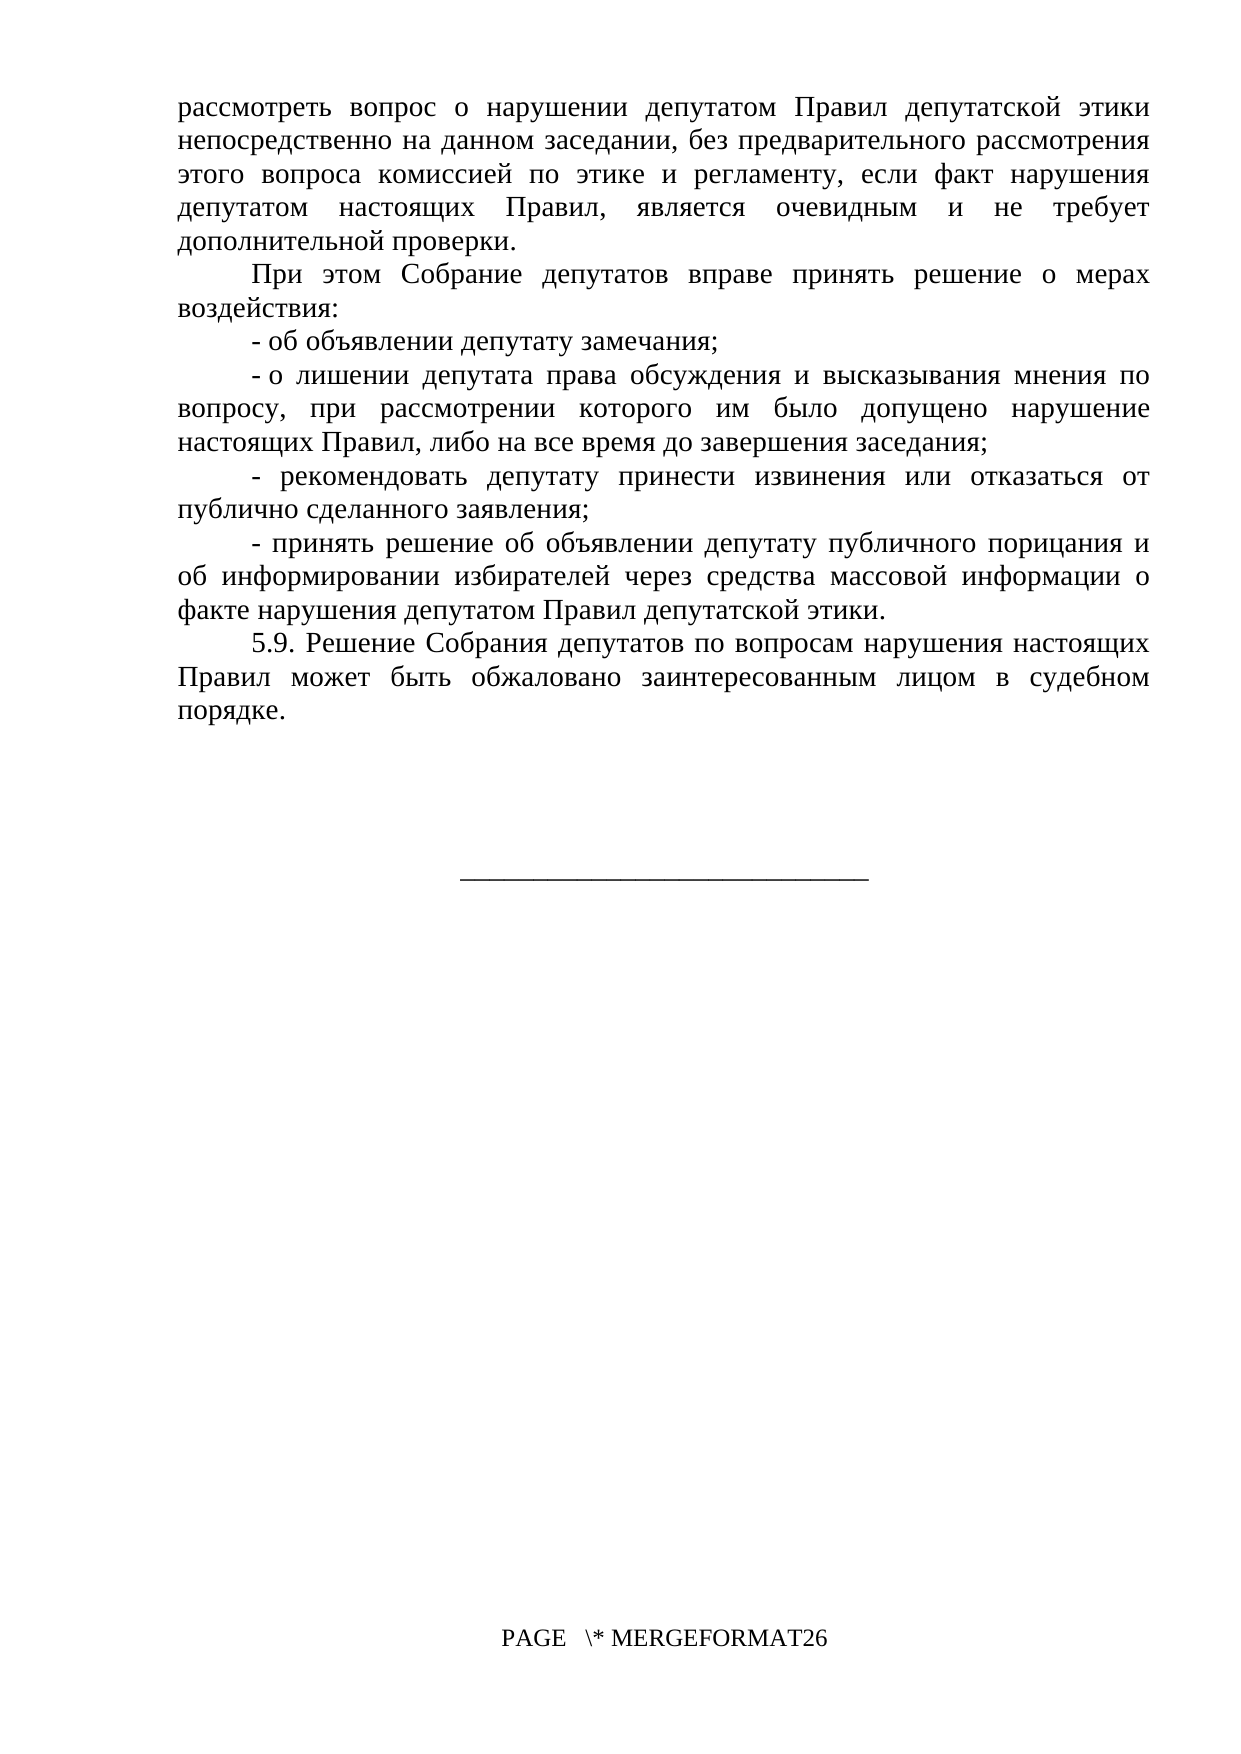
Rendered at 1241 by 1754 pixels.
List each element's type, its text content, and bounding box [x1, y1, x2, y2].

text 5.9. Решение Собрания депутатов по вопросам нарушения настоящих Правил может быть обжаловано заинтересованным лицом в судебном порядке. [177, 625, 1152, 726]
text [177, 89, 1152, 256]
text - о лишении депутата права обсуждения и высказывания мнения по вопросу, при рассмотрении которого им было допущено нарушение настоящих Правил, либо на все время до завершения заседания; [177, 357, 1152, 458]
text При этом Собрание депутатов вправе принять решение о мерах воздействия: [177, 256, 1152, 323]
text ____________________________ [177, 850, 1152, 883]
text - рекомендовать депутату принести извинения или отказаться от публично сделанного заявления; [177, 458, 1152, 525]
text - об объявлении депутату замечания; [177, 323, 1152, 357]
